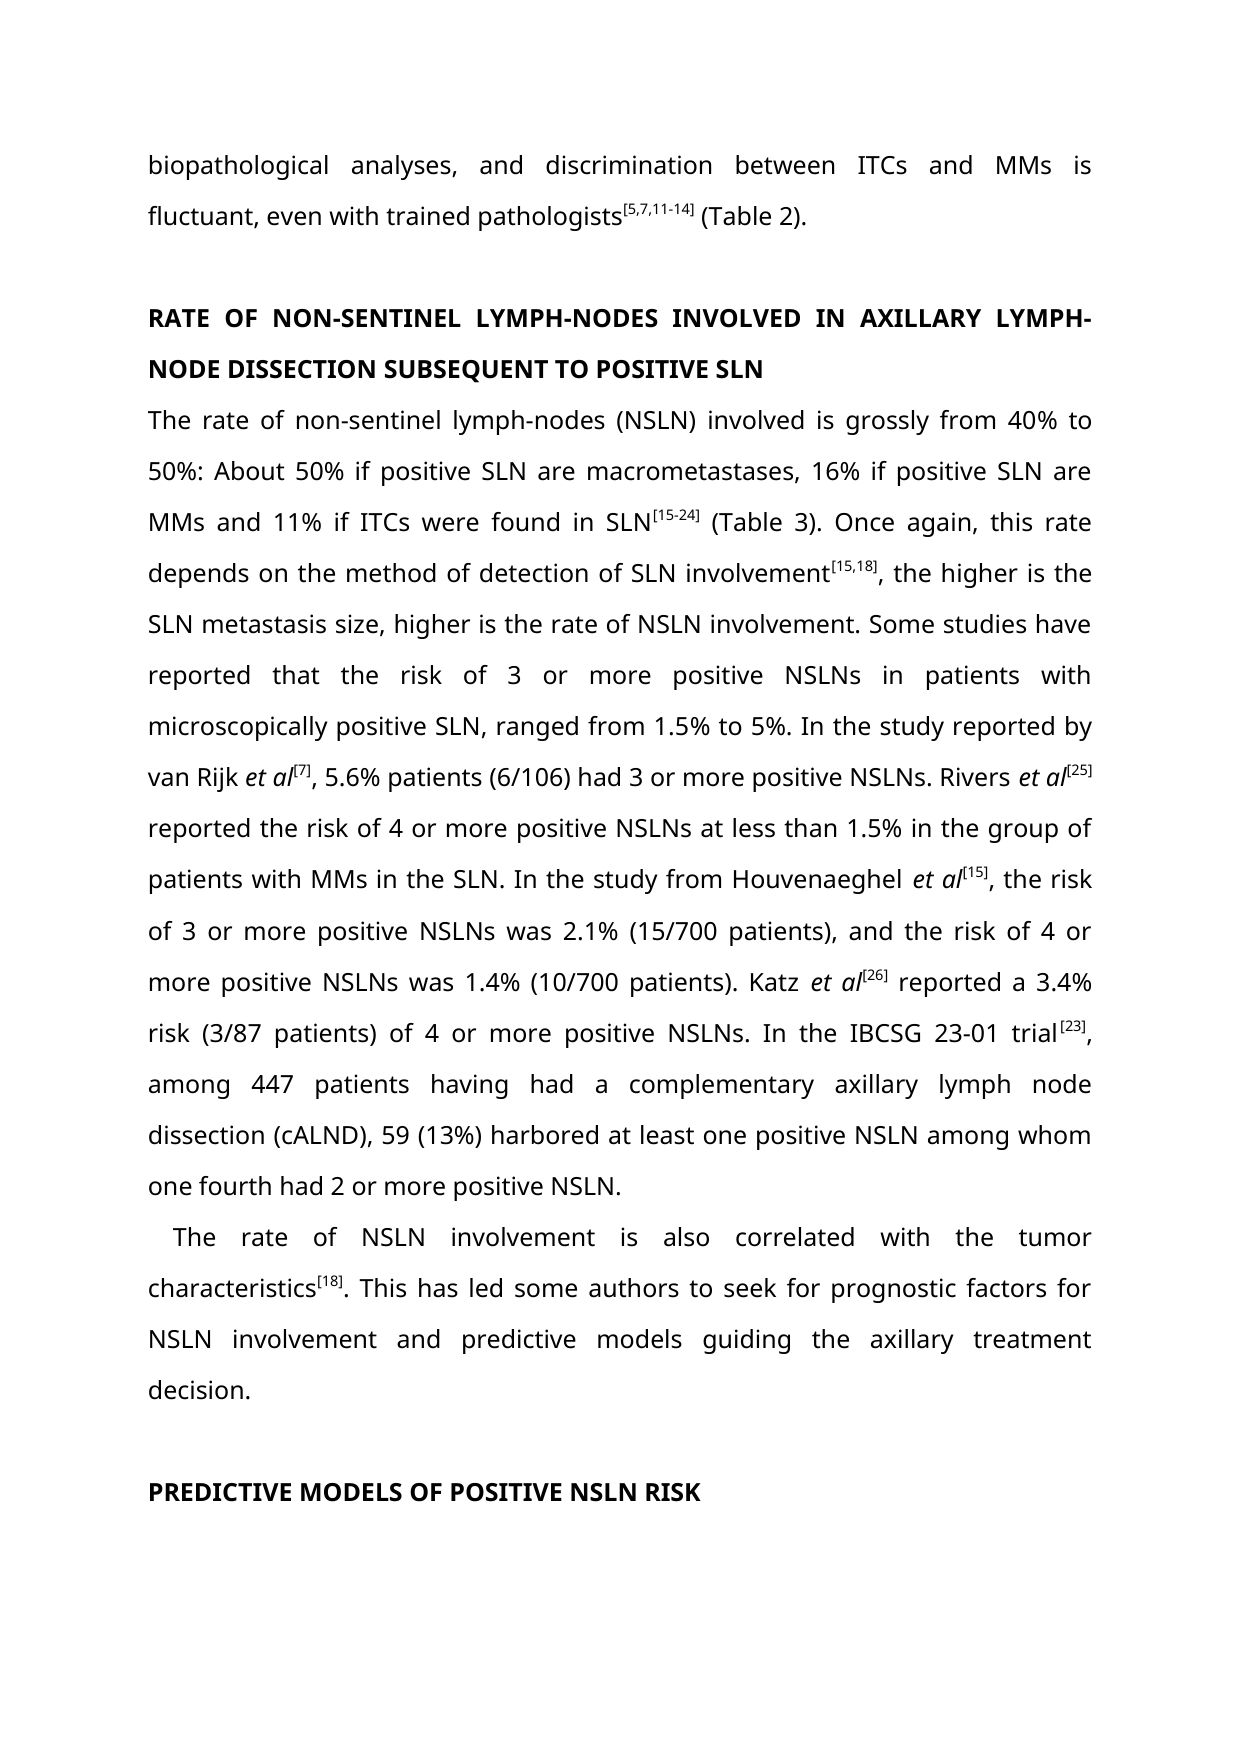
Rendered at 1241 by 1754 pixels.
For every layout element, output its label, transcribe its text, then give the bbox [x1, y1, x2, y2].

text PREDICTIVE MODELS OF POSITIVE NSLN RISK [148, 1475, 1093, 1509]
text RATE OF NON-SENTINEL LYMPH-NODES INVOLVED IN AXILLARY LYMPH-NODE DISSECTION SUBSEQUENT TO POSITIVE SLN [148, 301, 1093, 386]
text The rate of NSLN involvement is also correlated with the tumor characteristics[18]. This has led some authors to seek for prognostic factors for NSLN involvement and predictive models guiding the axillary treatment decision. [148, 1219, 1093, 1407]
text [148, 148, 1093, 233]
text The rate of non-sentinel lymph-nodes (NSLN) involved is grossly from 40% to 50%: About 50% if positive SLN are macrometastases, 16% if positive SLN are MMs and 11% if ITCs were found in SLN[15-24] (Table 3). Once again, this rate depends on the method of detection of SLN involvement[15,18], the higher is the SLN metastasis size, higher is the rate of NSLN involvement. Some studies have reported that the risk of 3 or more positive NSLNs in patients with microscopically positive SLN, ranged from 1.5% to 5%. In the study reported by van Rijk et al[7], 5.6% patients (6/106) had 3 or more positive NSLNs. Rivers et al[25] reported the risk of 4 or more positive NSLNs at less than 1.5% in the group of patients with MMs in the SLN. In the study from Houvenaeghel et al[15], the risk of 3 or more positive NSLNs was 2.1% (15/700 patients), and the risk of 4 or more positive NSLNs was 1.4% (10/700 patients). Katz et al[26] reported a 3.4% risk (3/87 patients) of 4 or more positive NSLNs. In the IBCSG 23-01 trial[23], among 447 patients having had a complementary axillary lymph node dissection (cALND), 59 (13%) harbored at least one positive NSLN among whom one fourth had 2 or more positive NSLN. [148, 403, 1093, 1202]
